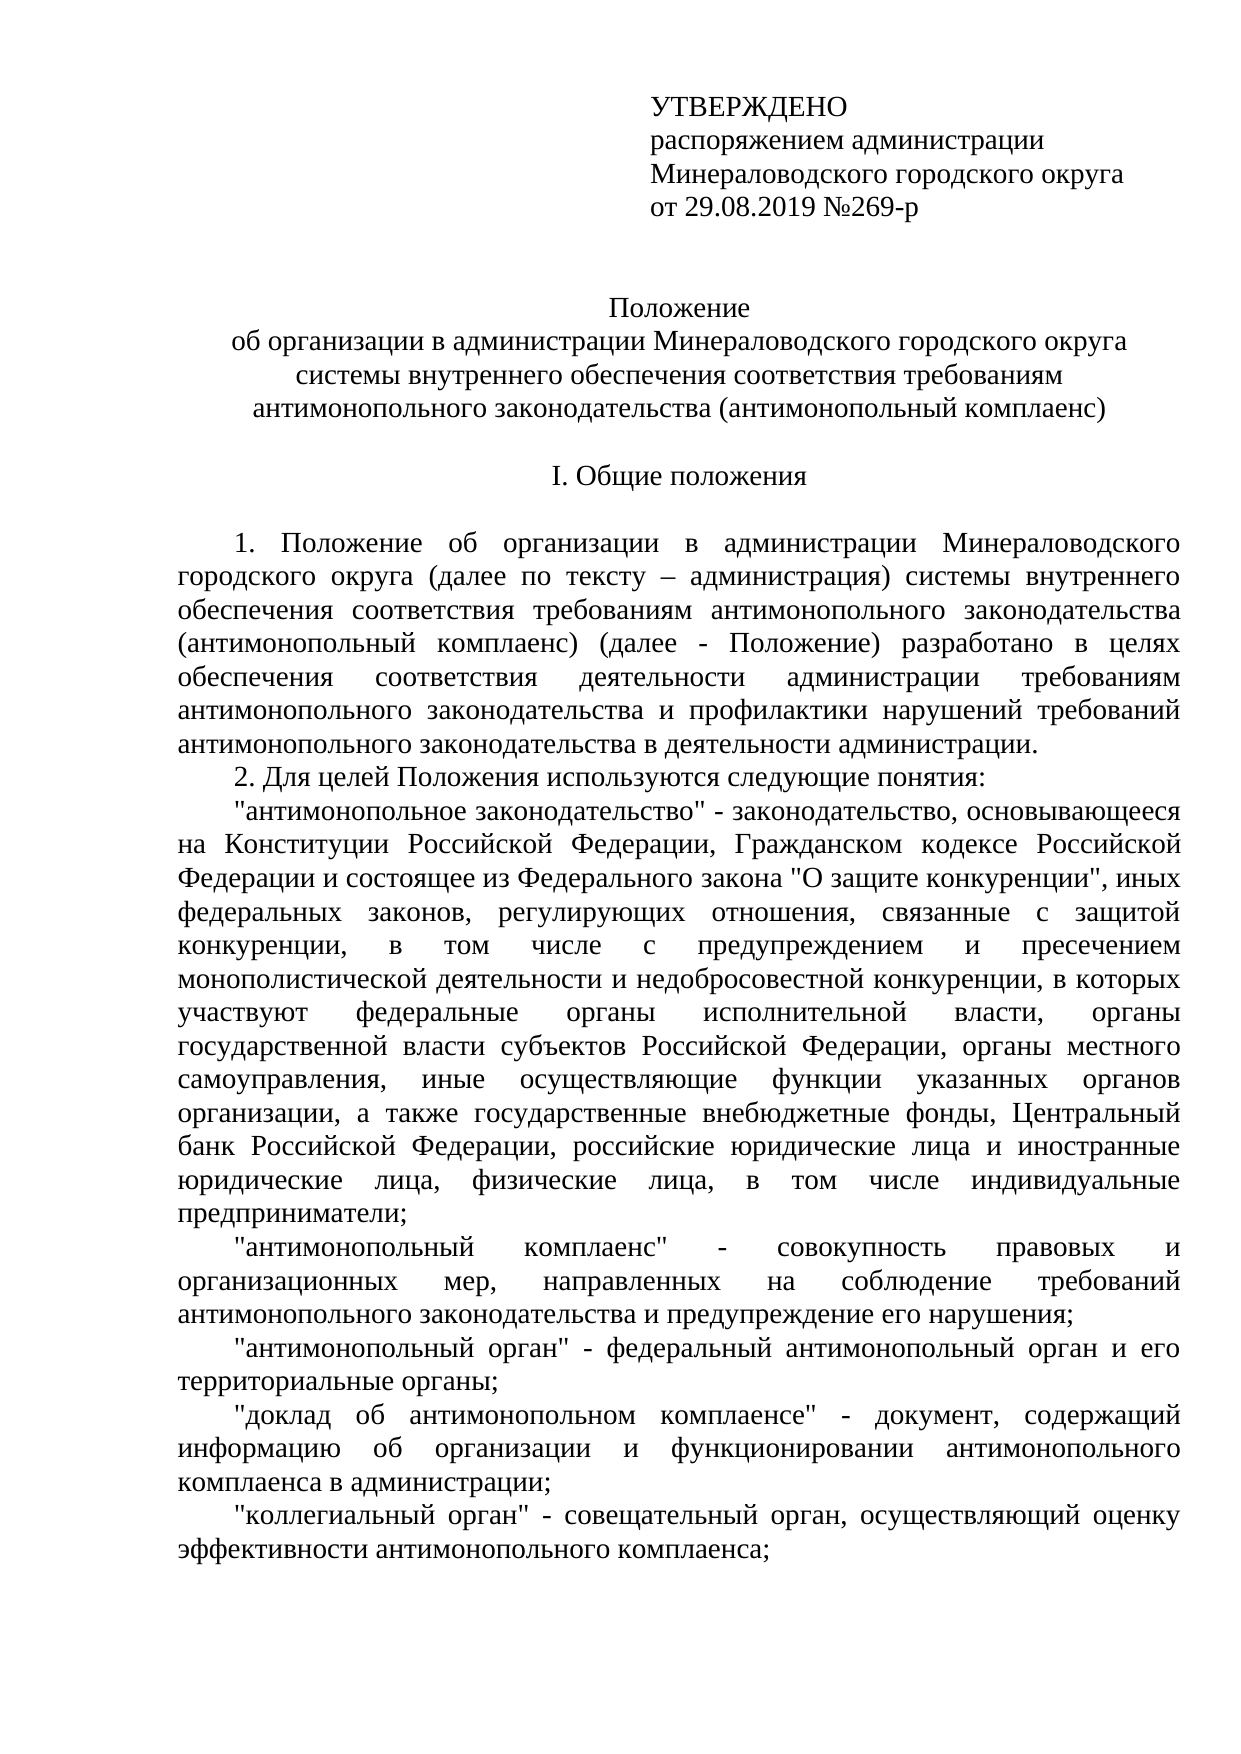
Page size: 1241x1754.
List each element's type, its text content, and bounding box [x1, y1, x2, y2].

text "коллегиальный орган" - совещательный орган, осуществляющий оценку эффективности антимонопольного комплаенса; [177, 1497, 1181, 1564]
text от 29.08.2019 №269-р [177, 189, 1181, 223]
text 1. Положение об организации в администрации Минераловодского городского округа (далее по тексту – администрация) системы внутреннего обеспечения соответствия требованиям антимонопольного законодательства (антимонопольный комплаенс) (далее - Положение) разработано в целях обеспечения соответствия деятельности администрации требованиям антимонопольного законодательства и профилактики нарушений требований антимонопольного законодательства в деятельности администрации. [177, 525, 1181, 759]
text "антимонопольный комплаенс" - совокупность правовых и организационных мер, направленных на соблюдение требований антимонопольного законодательства и предупреждение его нарушения; [177, 1229, 1181, 1330]
text Минераловодского городского округа [177, 156, 1181, 189]
text "антимонопольное законодательство" - законодательство, основывающееся на Конституции Российской Федерации, Гражданском кодексе Российской Федерации и состоящее из Федерального закона "О защите конкуренции", иных федеральных законов, регулирующих отношения, связанные с защитой конкуренции, в том числе с предупреждением и пресечением монополистической деятельности и недобросовестной конкуренции, в которых участвуют федеральные органы исполнительной власти, органы государственной власти субъектов Российской Федерации, органы местного самоуправления, иные осуществляющие функции указанных органов организации, а также государственные внебюджетные фонды, Центральный банк Российской Федерации, российские юридические лица и иностранные юридические лица, физические лица, в том числе индивидуальные предприниматели; [177, 793, 1181, 1229]
text I. Общие положения [177, 458, 1181, 491]
text об организации в администрации Минераловодского городского округа системы внутреннего обеспечения соответствия требованиям антимонопольного законодательства (антимонопольный комплаенс) [177, 323, 1181, 424]
text 2. Для целей Положения используются следующие понятия: [177, 759, 1181, 793]
text "антимонопольный орган" - федеральный антимонопольный орган и его территориальные органы; [177, 1330, 1181, 1397]
text "доклад об антимонопольном комплаенсе" - документ, содержащий информацию об организации и функционировании антимонопольного комплаенса в администрации; [177, 1397, 1181, 1497]
text УТВЕРЖДЕНО [177, 89, 1181, 122]
text Положение [177, 290, 1181, 323]
text распоряжением администрации [221, 122, 1181, 156]
